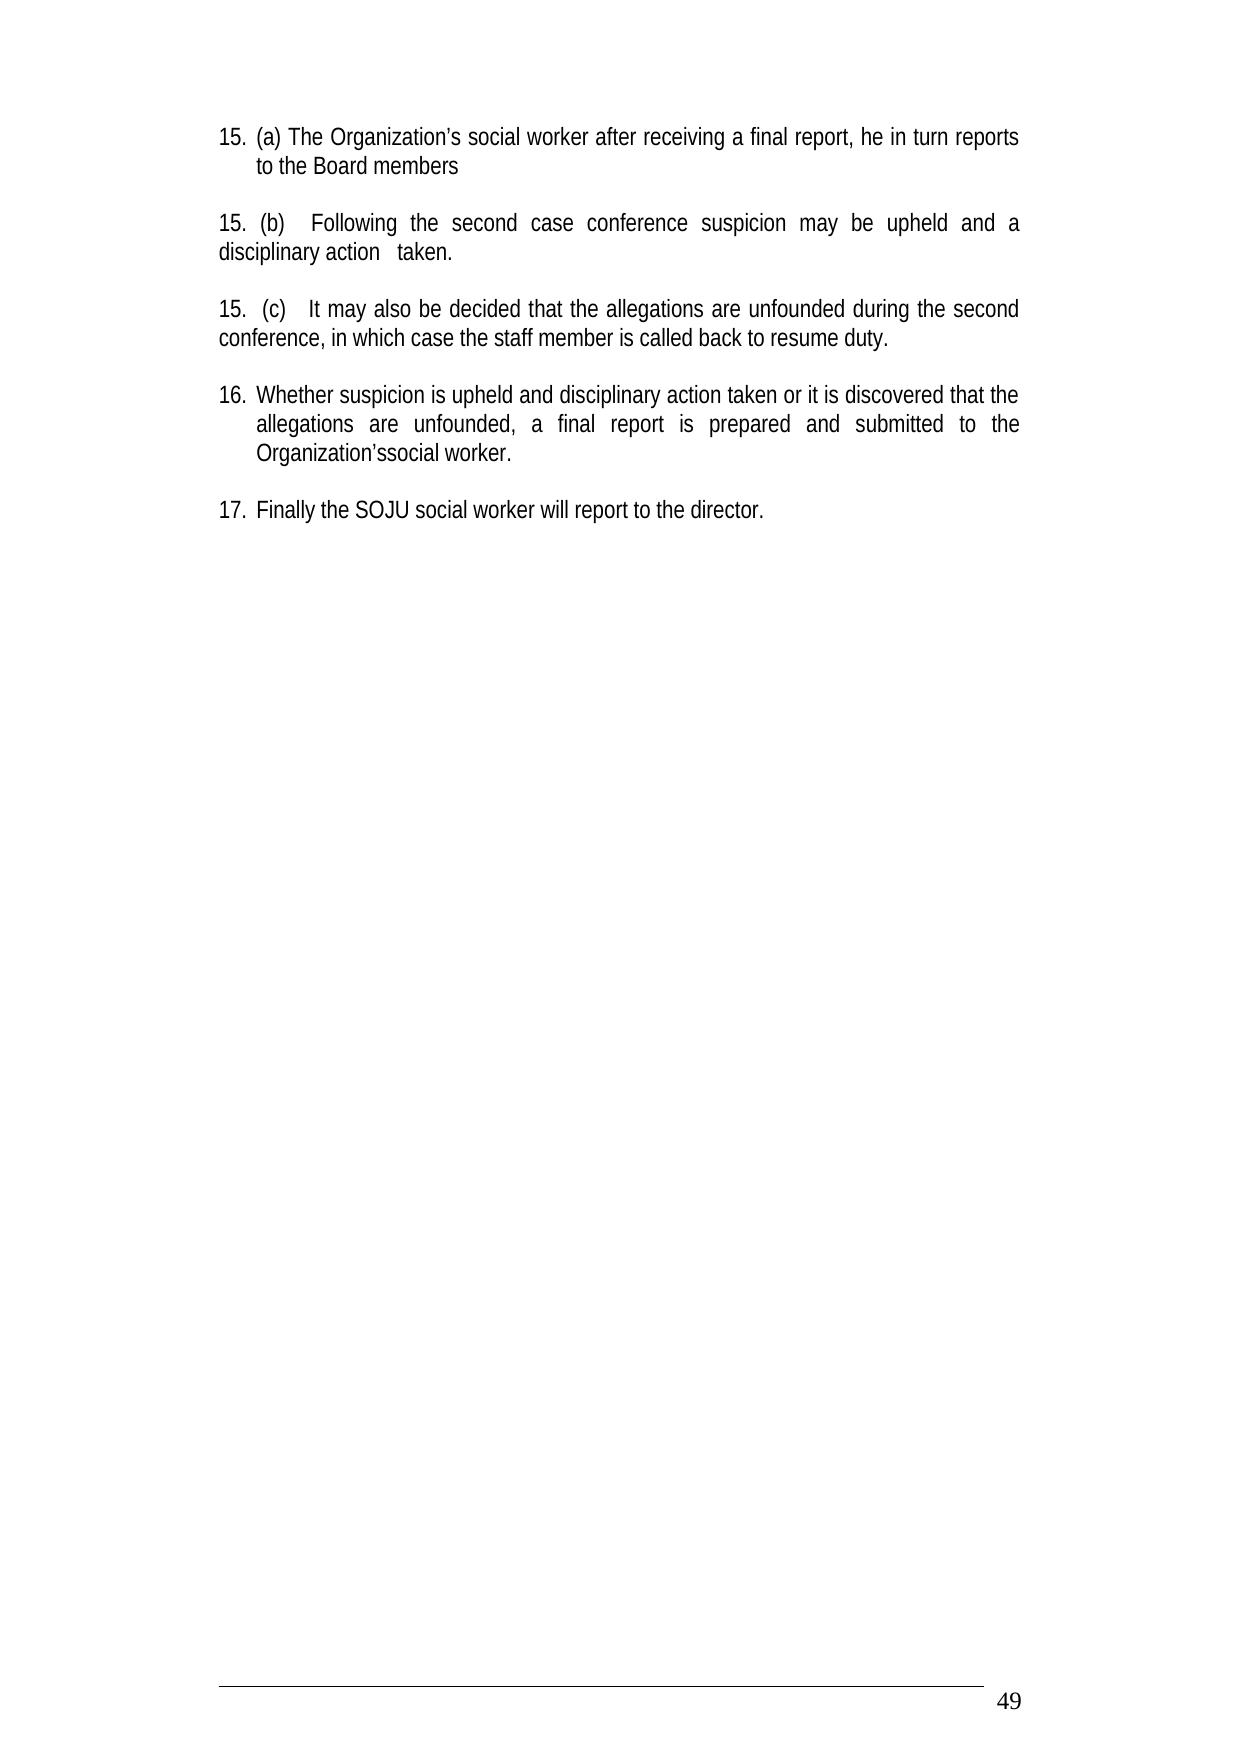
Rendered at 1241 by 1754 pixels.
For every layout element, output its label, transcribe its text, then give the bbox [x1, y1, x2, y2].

list Finally the SOJU social worker will report to the director. [218, 495, 1022, 523]
text 15. (c) It may also be decided that the allegations are unfounded during the second conference, in which case the staff member is called back to resume duty. [218, 294, 1022, 352]
list Whether suspicion is upheld and disciplinary action taken or it is discovered that the allegations are unfounded, a final report is prepared and submitted to the Organization’ssocial worker. [218, 380, 1022, 466]
list (a) The Organization’s social worker after receiving a final report, he in turn reports to the Board members [218, 122, 1022, 180]
text 15. (b) Following the second case conference suspicion may be upheld and a disciplinary action taken. [218, 208, 1022, 266]
